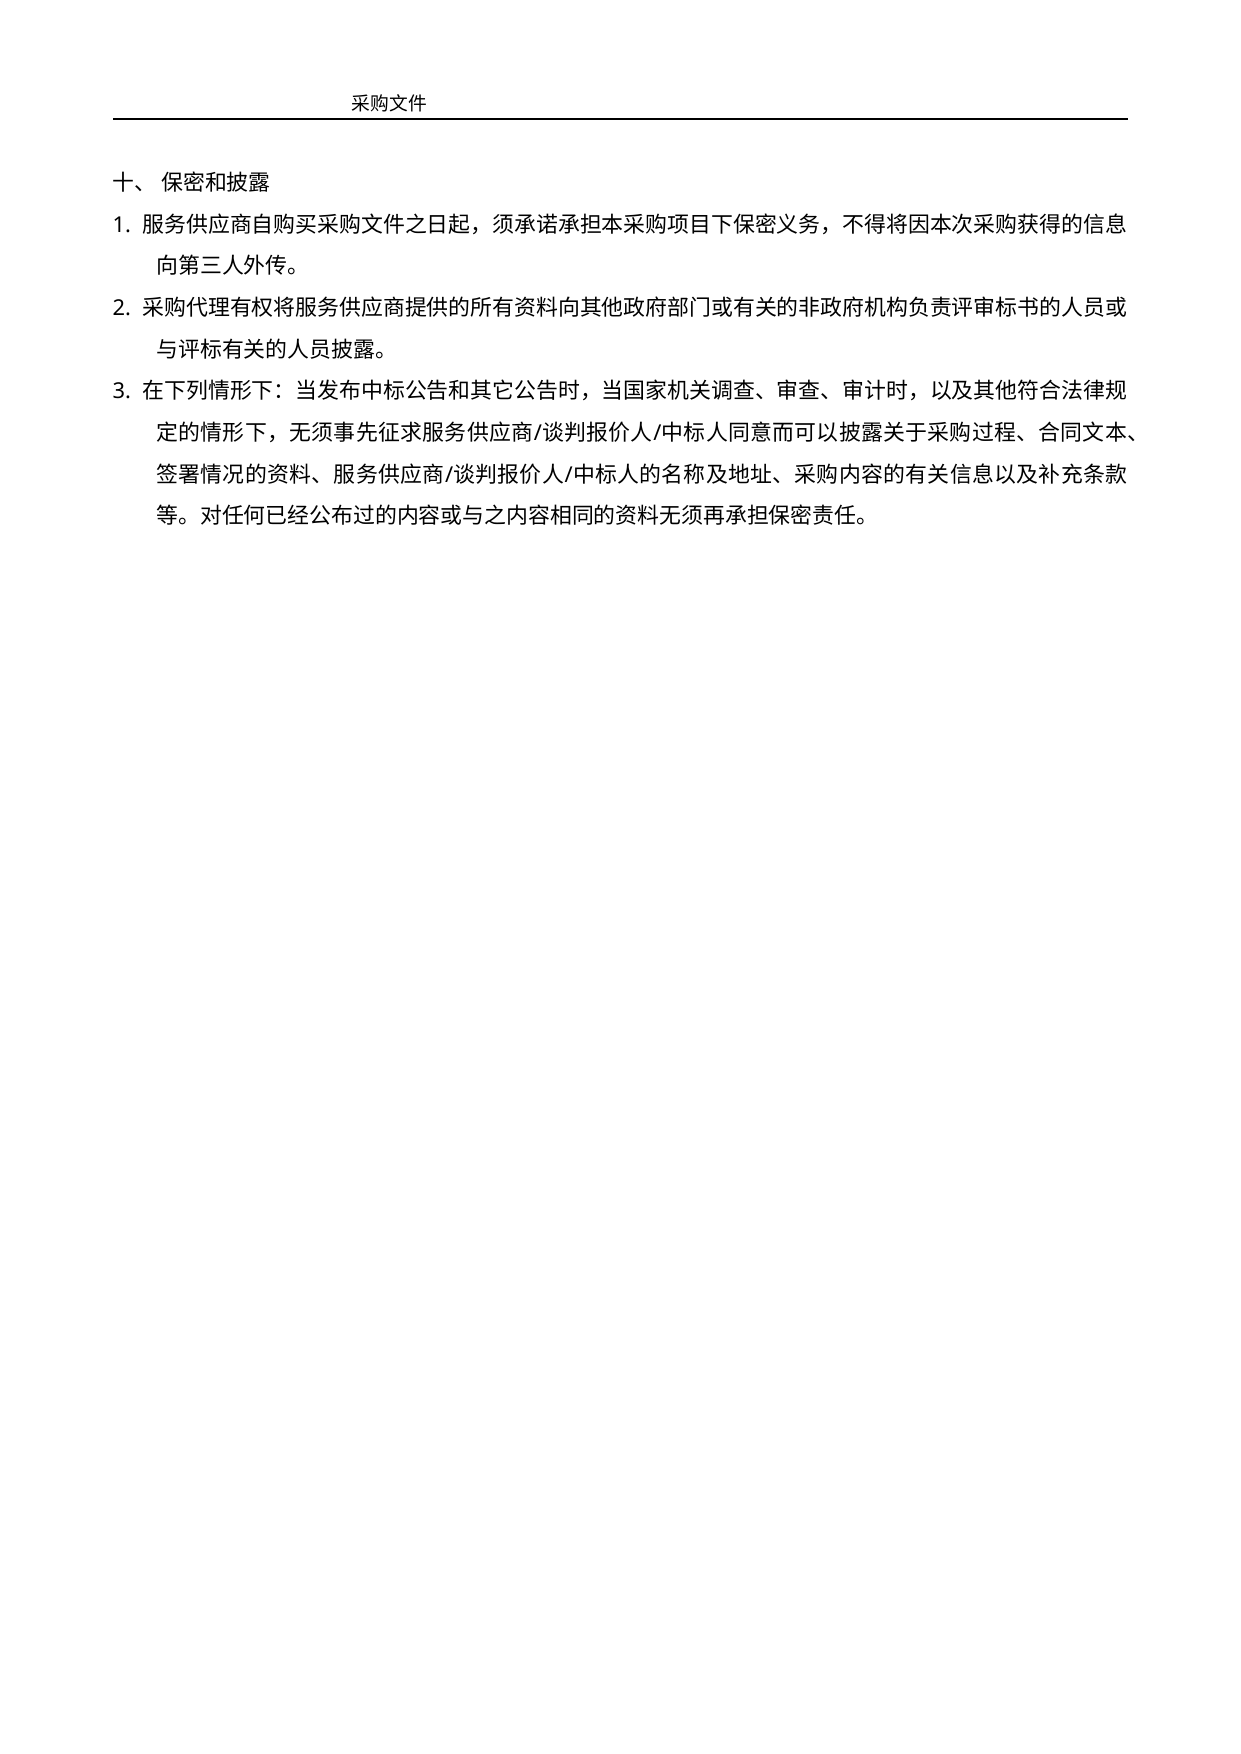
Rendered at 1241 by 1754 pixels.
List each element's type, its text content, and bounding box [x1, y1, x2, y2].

list 十、 保密和披露 [112, 157, 1128, 199]
list 2. 采购代理有权将服务供应商提供的所有资料向其他政府部门或有关的非政府机构负责评审标书的人员或与评标有关的人员披露。 [112, 282, 1128, 365]
list 1. 服务供应商自购买采购文件之日起，须承诺承担本采购项目下保密义务，不得将因本次采购获得的信息向第三人外传。 [112, 199, 1128, 282]
list 3. 在下列情形下：当发布中标公告和其它公告时，当国家机关调查、审查、审计时，以及其他符合法律规定的情形下，无须事先征求服务供应商/谈判报价人/中标人同意而可以披露关于采购过程、合同文本、签署情况的资料、服务供应商/谈判报价人/中标人的名称及地址、采购内容的有关信息以及补充条款等。对任何已经公布过的内容或与之内容相同的资料无须再承担保密责任。 [112, 365, 1128, 532]
